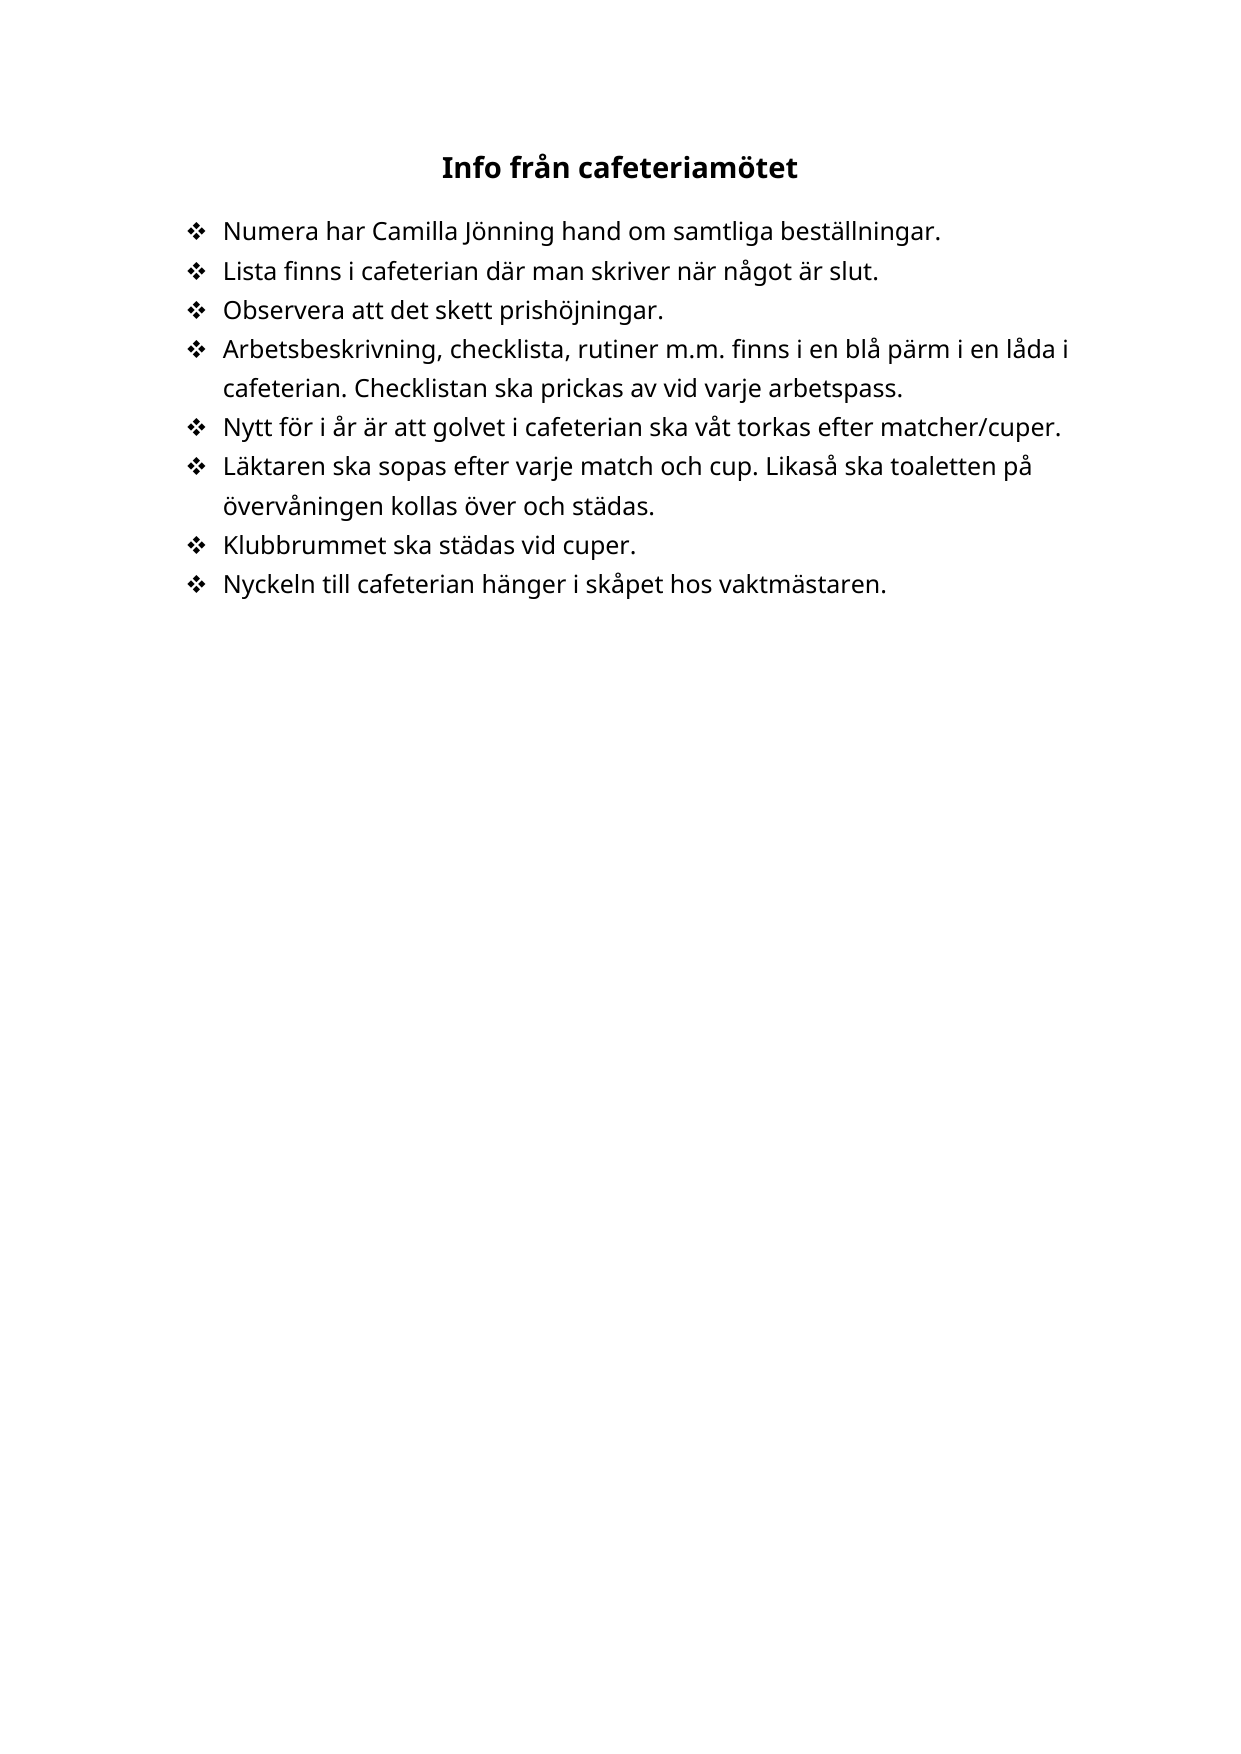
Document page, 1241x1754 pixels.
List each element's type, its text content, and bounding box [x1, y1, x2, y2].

list Läktaren ska sopas efter varje match och cup. Likaså ska toaletten på övervåningen kollas över och städas. [185, 449, 1093, 522]
text Info från cafeteriamötet [148, 148, 1093, 187]
list Klubbrummet ska städas vid cuper. [185, 527, 1093, 561]
list Lista finns i cafeterian där man skriver när något är slut. [185, 253, 1093, 287]
list Observera att det skett prishöjningar. [185, 292, 1093, 326]
list Arbetsbeskrivning, checklista, rutiner m.m. finns i en blå pärm i en låda i cafeterian. Checklistan ska prickas av vid varje arbetspass. [185, 332, 1093, 405]
list Nyckeln till cafeterian hänger i skåpet hos vaktmästaren. [185, 567, 1093, 601]
list Numera har Camilla Jönning hand om samtliga beställningar. [185, 214, 1093, 248]
list Nytt för i år är att golvet i cafeterian ska våt torkas efter matcher/cuper. [185, 410, 1093, 444]
